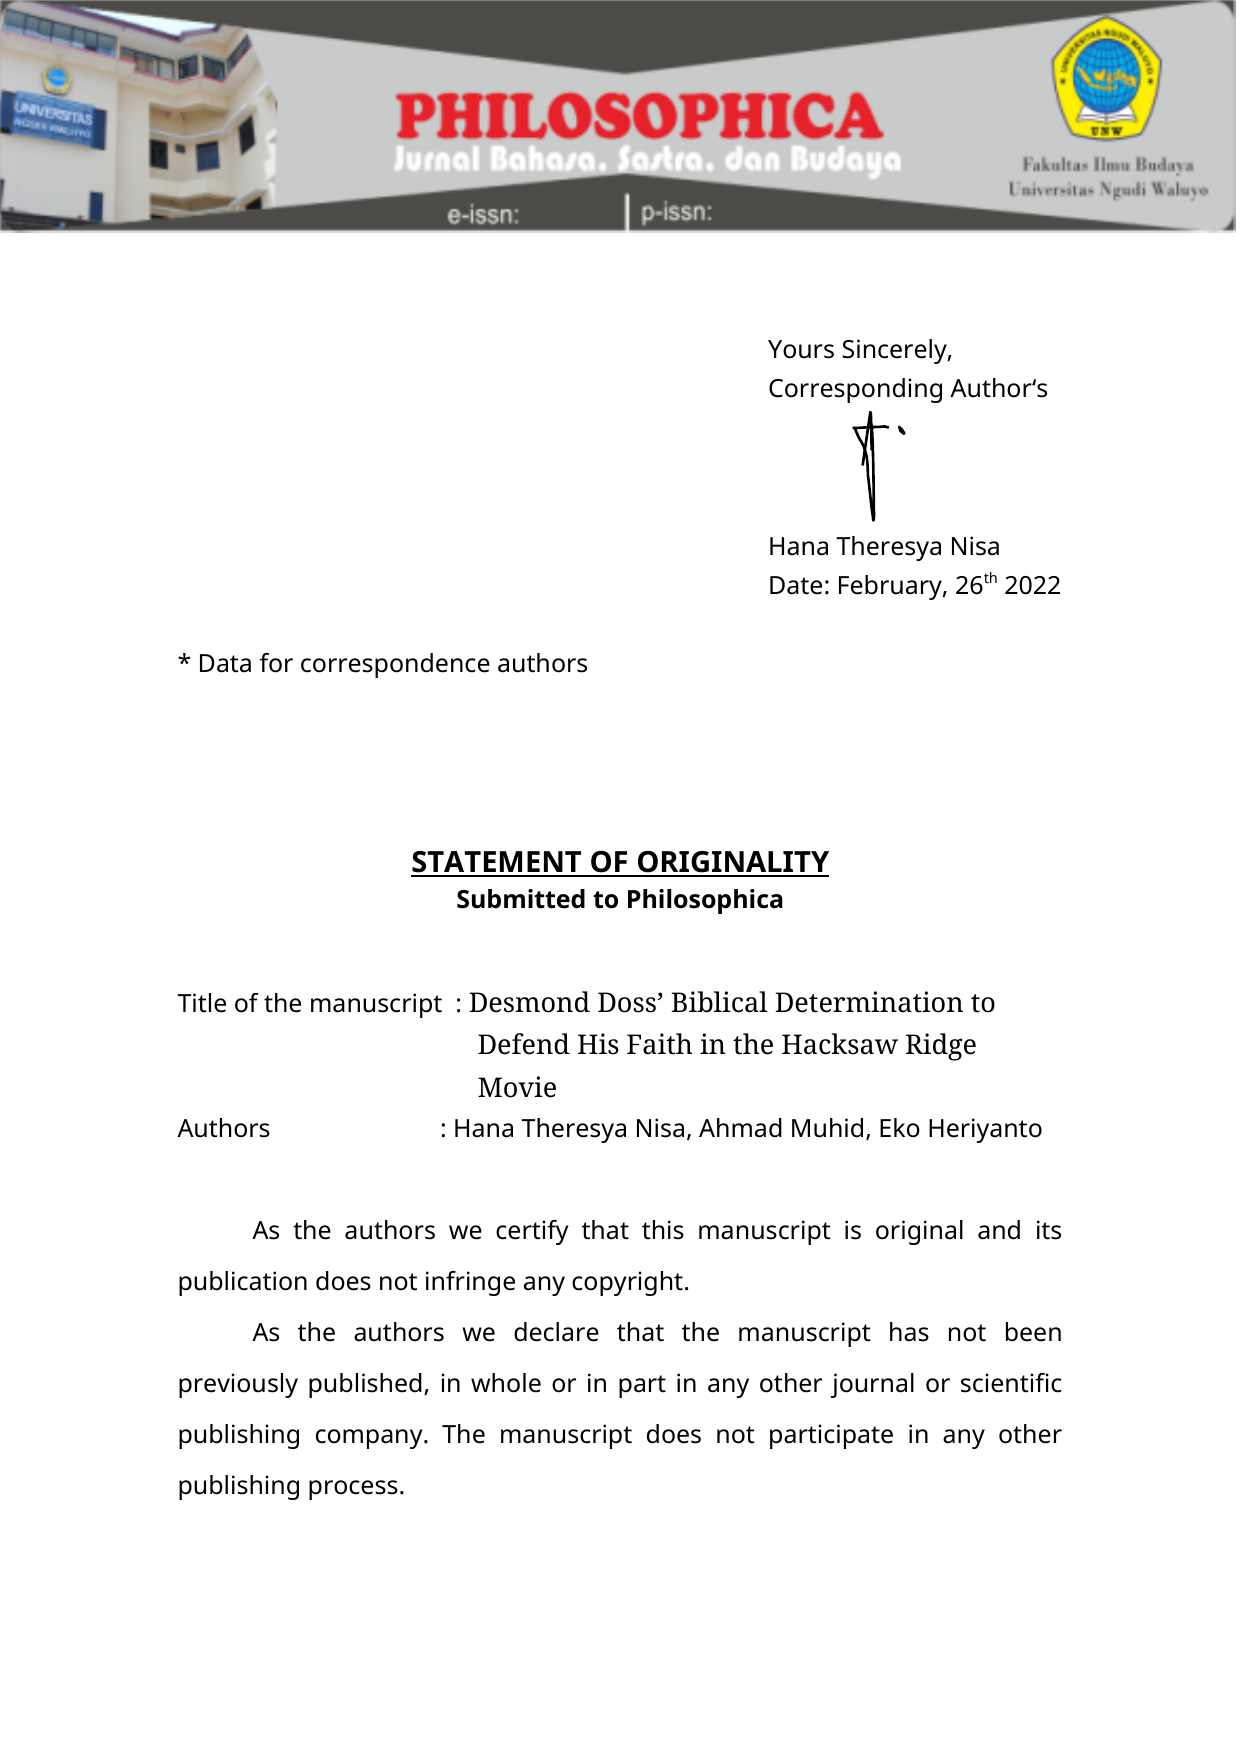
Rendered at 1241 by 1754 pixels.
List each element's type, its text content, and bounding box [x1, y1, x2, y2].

text Submitted to Philosophica [177, 881, 1063, 915]
text * Data for correspondence authors [177, 646, 1063, 680]
text Date: February, 26th 2022 [768, 567, 1063, 601]
text Title of the manuscript : Desmond Doss’ Biblical Determination to Defend His Faith in the Hacksaw Ridge Movie [177, 983, 1063, 1105]
text Hana Theresya Nisa [768, 528, 1063, 562]
text As the authors we declare that the manuscript has not been previously published, in whole or in part in any other journal or scientific publishing company. The manuscript does not participate in any other publishing process. [177, 1315, 1063, 1502]
picture [0, 0, 1236, 233]
text Authors : Hana Theresya Nisa, Ahmad Muhid, Eko Heriyanto [177, 1111, 1063, 1144]
text Yours Sincerely, [768, 332, 1063, 366]
text Corresponding Author‘s [768, 371, 1063, 405]
text Statement of Originality [177, 842, 1063, 881]
text As the authors we certify that this manuscript is original and its publication does not infringe any copyright. [177, 1213, 1063, 1298]
